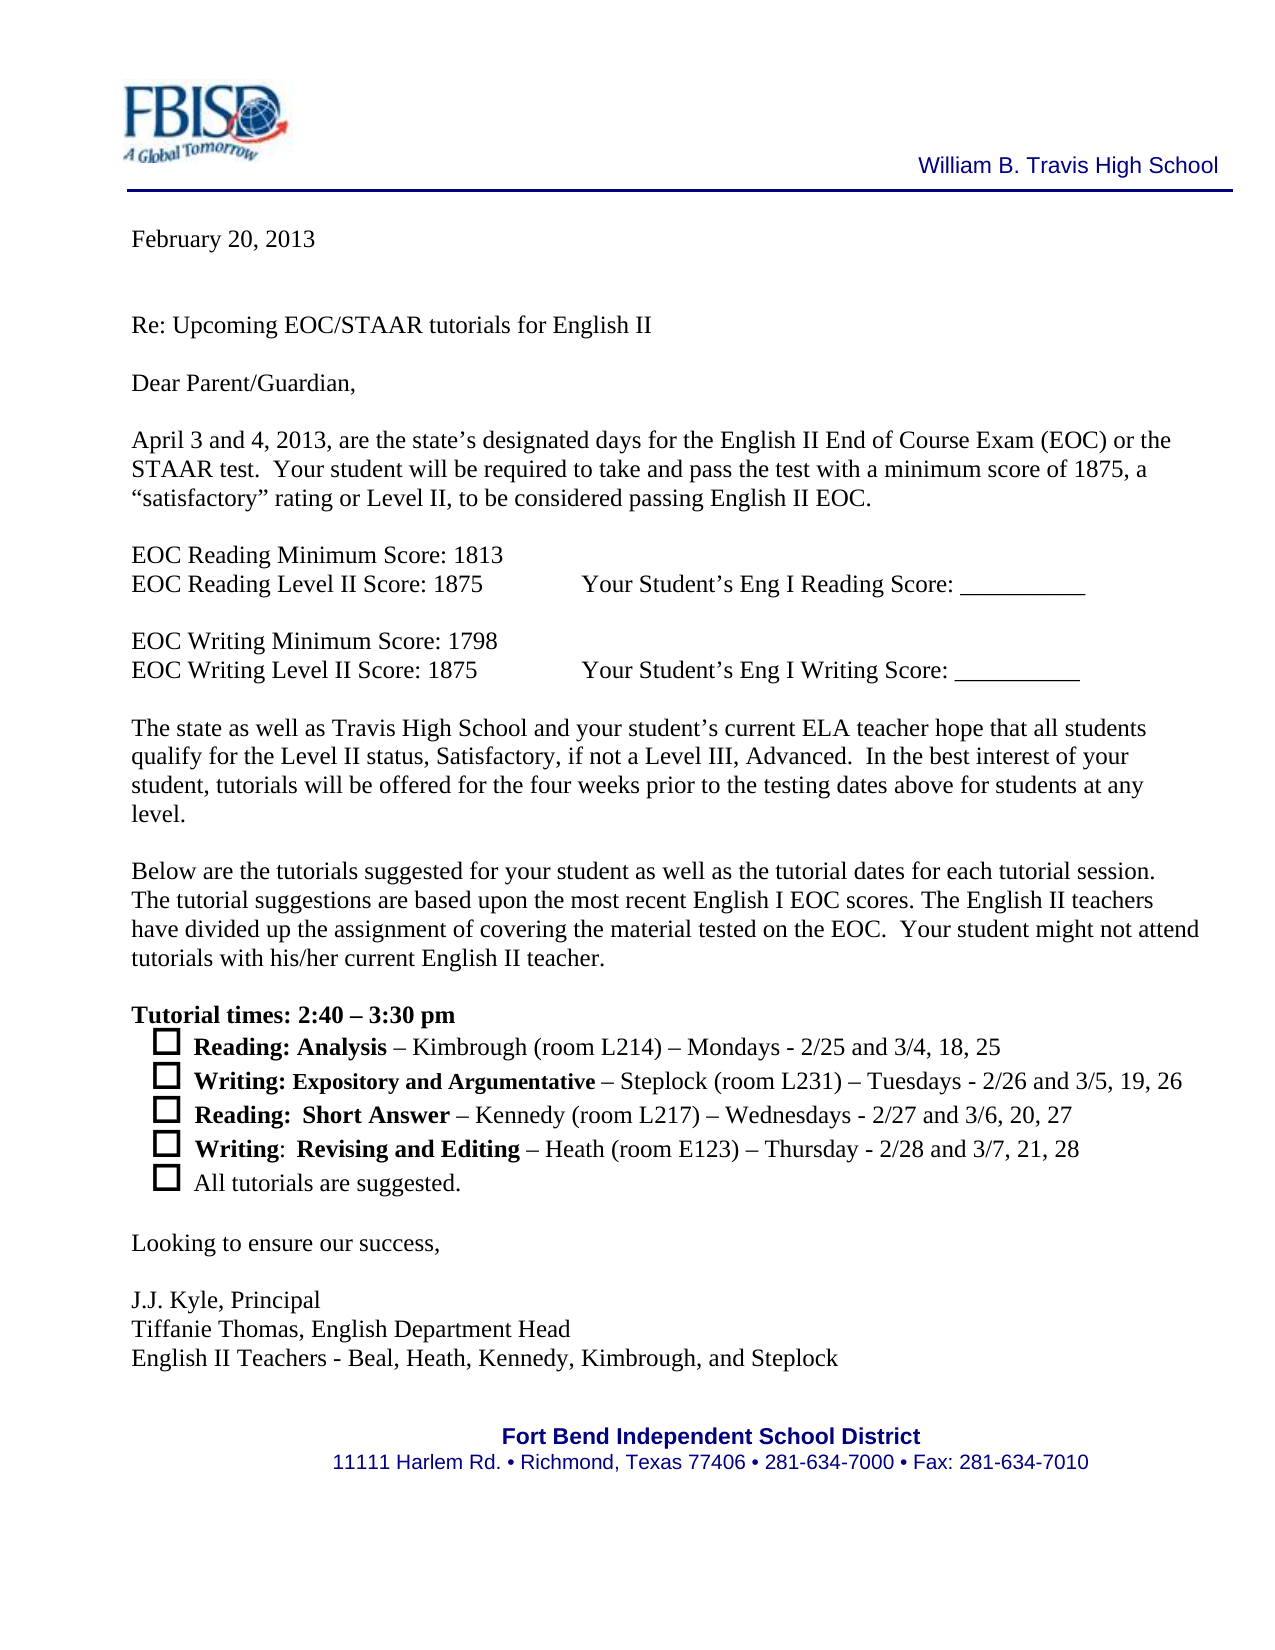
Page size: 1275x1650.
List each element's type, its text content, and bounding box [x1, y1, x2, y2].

text Writing: Expository and Argumentative – Steplock (room L231) – Tuesdays - 2/26 and 3/5, 19, 26 [150, 1063, 1200, 1097]
text Dear Parent/Guardian, [131, 368, 1200, 396]
text EOC Reading Minimum Score: 1813 [131, 540, 1200, 569]
text Re: Upcoming EOC/STAAR tutorials for English II [131, 310, 1200, 339]
text All tutorials are suggested. [150, 1165, 1200, 1199]
text The state as well as Travis High School and your student’s current ELA teacher hope that all students qualify for the Level II status, Satisfactory, if not a Level III, Advanced. In the best interest of your student, tutorials will be offered for the four weeks prior to the testing dates above for students at any level. [131, 713, 1200, 828]
text Reading: Short Answer – Kennedy (room L217) – Wednesdays - 2/27 and 3/6, 20, 27 [150, 1097, 1200, 1131]
text February 20, 2013 [131, 224, 1200, 253]
text EOC Writing Minimum Score: 1798 [131, 626, 1200, 655]
text Below are the tutorials suggested for your student as well as the tutorial dates for each tutorial session. The tutorial suggestions are based upon the most recent English I EOC scores. The English II teachers have divided up the assignment of covering the material tested on the EOC. Your student might not attend tutorials with his/her current English II teacher. [131, 856, 1200, 971]
text EOC Reading Level II Score: 1875 Your Student’s Eng I Reading Score: __________ [131, 569, 1200, 598]
text Tutorial times: 2:40 – 3:30 pm [131, 1000, 1200, 1029]
text J.J. Kyle, Principal [131, 1286, 1200, 1314]
text EOC Writing Level II Score: 1875 Your Student’s Eng I Writing Score: __________ [131, 655, 1200, 684]
picture [123, 79, 293, 163]
text April 3 and 4, 2013, are the state’s designated days for the English II End of Course Exam (EOC) or the STAAR test. Your student will be required to take and pass the test with a minimum score of 1875, a “satisfactory” rating or Level II, to be considered passing English II EOC. [131, 425, 1200, 511]
text Looking to ensure our success, [131, 1228, 1200, 1257]
text Reading: Analysis – Kimbrough (room L214) – Mondays - 2/25 and 3/4, 18, 25 [150, 1029, 1200, 1063]
text Writing: Revising and Editing – Heath (room E123) – Thursday - 2/28 and 3/7, 21, 28 [150, 1131, 1200, 1165]
text Tiffanie Thomas, English Department Head [131, 1314, 1200, 1343]
text English II Teachers - Beal, Heath, Kennedy, Kimbrough, and Steplock [131, 1343, 1200, 1372]
